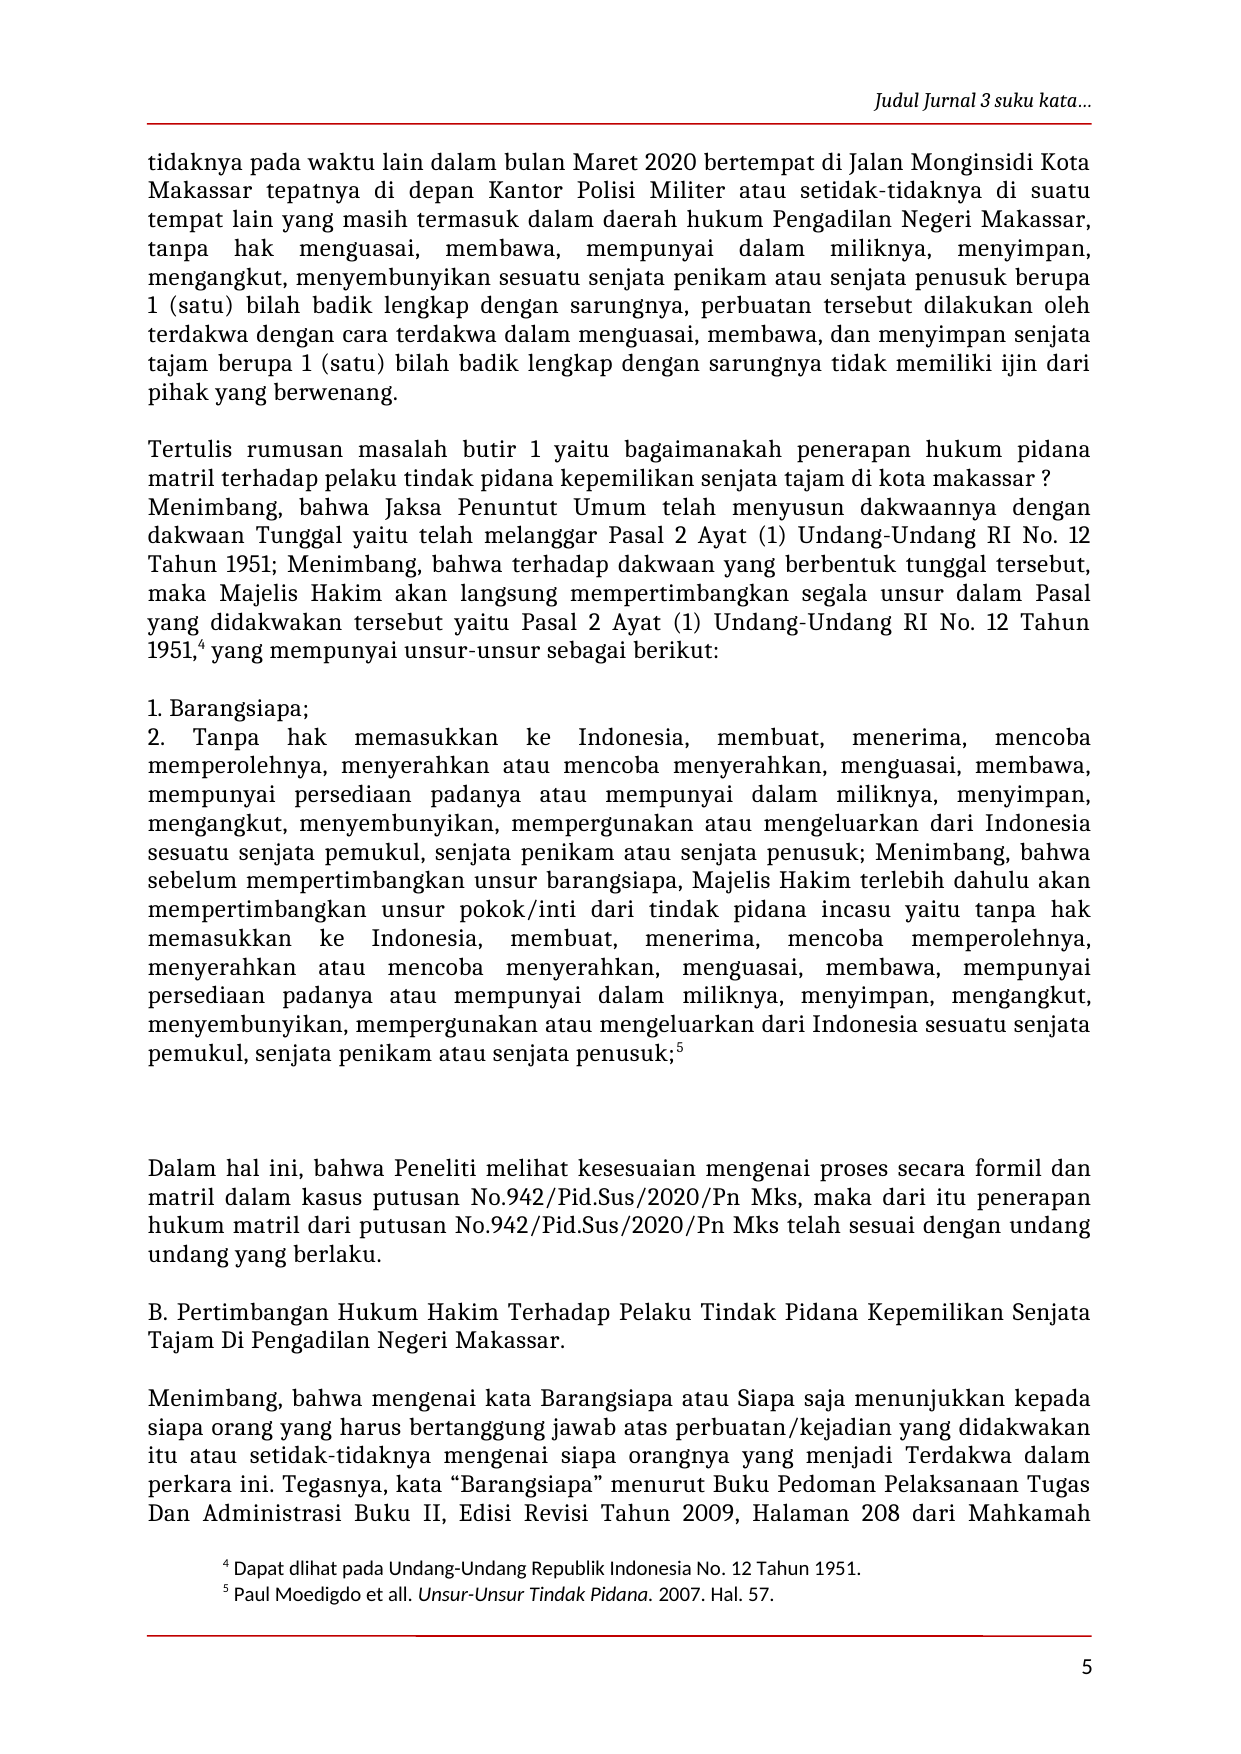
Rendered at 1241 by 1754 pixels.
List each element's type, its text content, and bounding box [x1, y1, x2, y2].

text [148, 1384, 1092, 1528]
text B. Pertimbangan Hukum Hakim Terhadap Pelaku Tindak Pidana Kepemilikan Senjata Tajam Di Pengadilan Negeri Makassar. [148, 1298, 1092, 1355]
text Dalam hal ini, bahwa Peneliti melihat kesesuaian mengenai proses secara formil dan matril dalam kasus putusan No.942/Pid.Sus/2020/Pn Mks, maka dari itu penerapan hukum matril dari putusan No.942/Pid.Sus/2020/Pn Mks telah sesuai dengan undang undang yang berlaku. [148, 1154, 1092, 1269]
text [148, 148, 1092, 406]
text 1. Barangsiapa; [148, 694, 1092, 723]
text Menimbang, bahwa Jaksa Penuntut Umum telah menyusun dakwaannya dengan dakwaan Tunggal yaitu telah melanggar Pasal 2 Ayat (1) Undang-Undang RI No. 12 Tahun 1951; Menimbang, bahwa terhadap dakwaan yang berbentuk tunggal tersebut, maka Majelis Hakim akan langsung mempertimbangkan segala unsur dalam Pasal yang didakwakan tersebut yaitu Pasal 2 Ayat (1) Undang-Undang RI No. 12 Tahun 1951, yang mempunyai unsur-unsur sebagai berikut: [148, 493, 1092, 665]
text 2. Tanpa hak memasukkan ke Indonesia, membuat, menerima, mencoba memperolehnya, menyerahkan atau mencoba menyerahkan, menguasai, membawa, mempunyai persediaan padanya atau mempunyai dalam miliknya, menyimpan, mengangkut, menyembunyikan, mempergunakan atau mengeluarkan dari Indonesia sesuatu senjata pemukul, senjata penikam atau senjata penusuk; Menimbang, bahwa sebelum mempertimbangkan unsur barangsiapa, Majelis Hakim terlebih dahulu akan mempertimbangkan unsur pokok/inti dari tindak pidana incasu yaitu tanpa hak memasukkan ke Indonesia, membuat, menerima, mencoba memperolehnya, menyerahkan atau mencoba menyerahkan, menguasai, membawa, mempunyai persediaan padanya atau mempunyai dalam miliknya, menyimpan, mengangkut, menyembunyikan, mempergunakan atau mengeluarkan dari Indonesia sesuatu senjata pemukul, senjata penikam atau senjata penusuk; [148, 723, 1092, 1068]
text Tertulis rumusan masalah butir 1 yaitu bagaimanakah penerapan hukum pidana matril terhadap pelaku tindak pidana kepemilikan senjata tajam di kota makassar ? [148, 435, 1092, 493]
